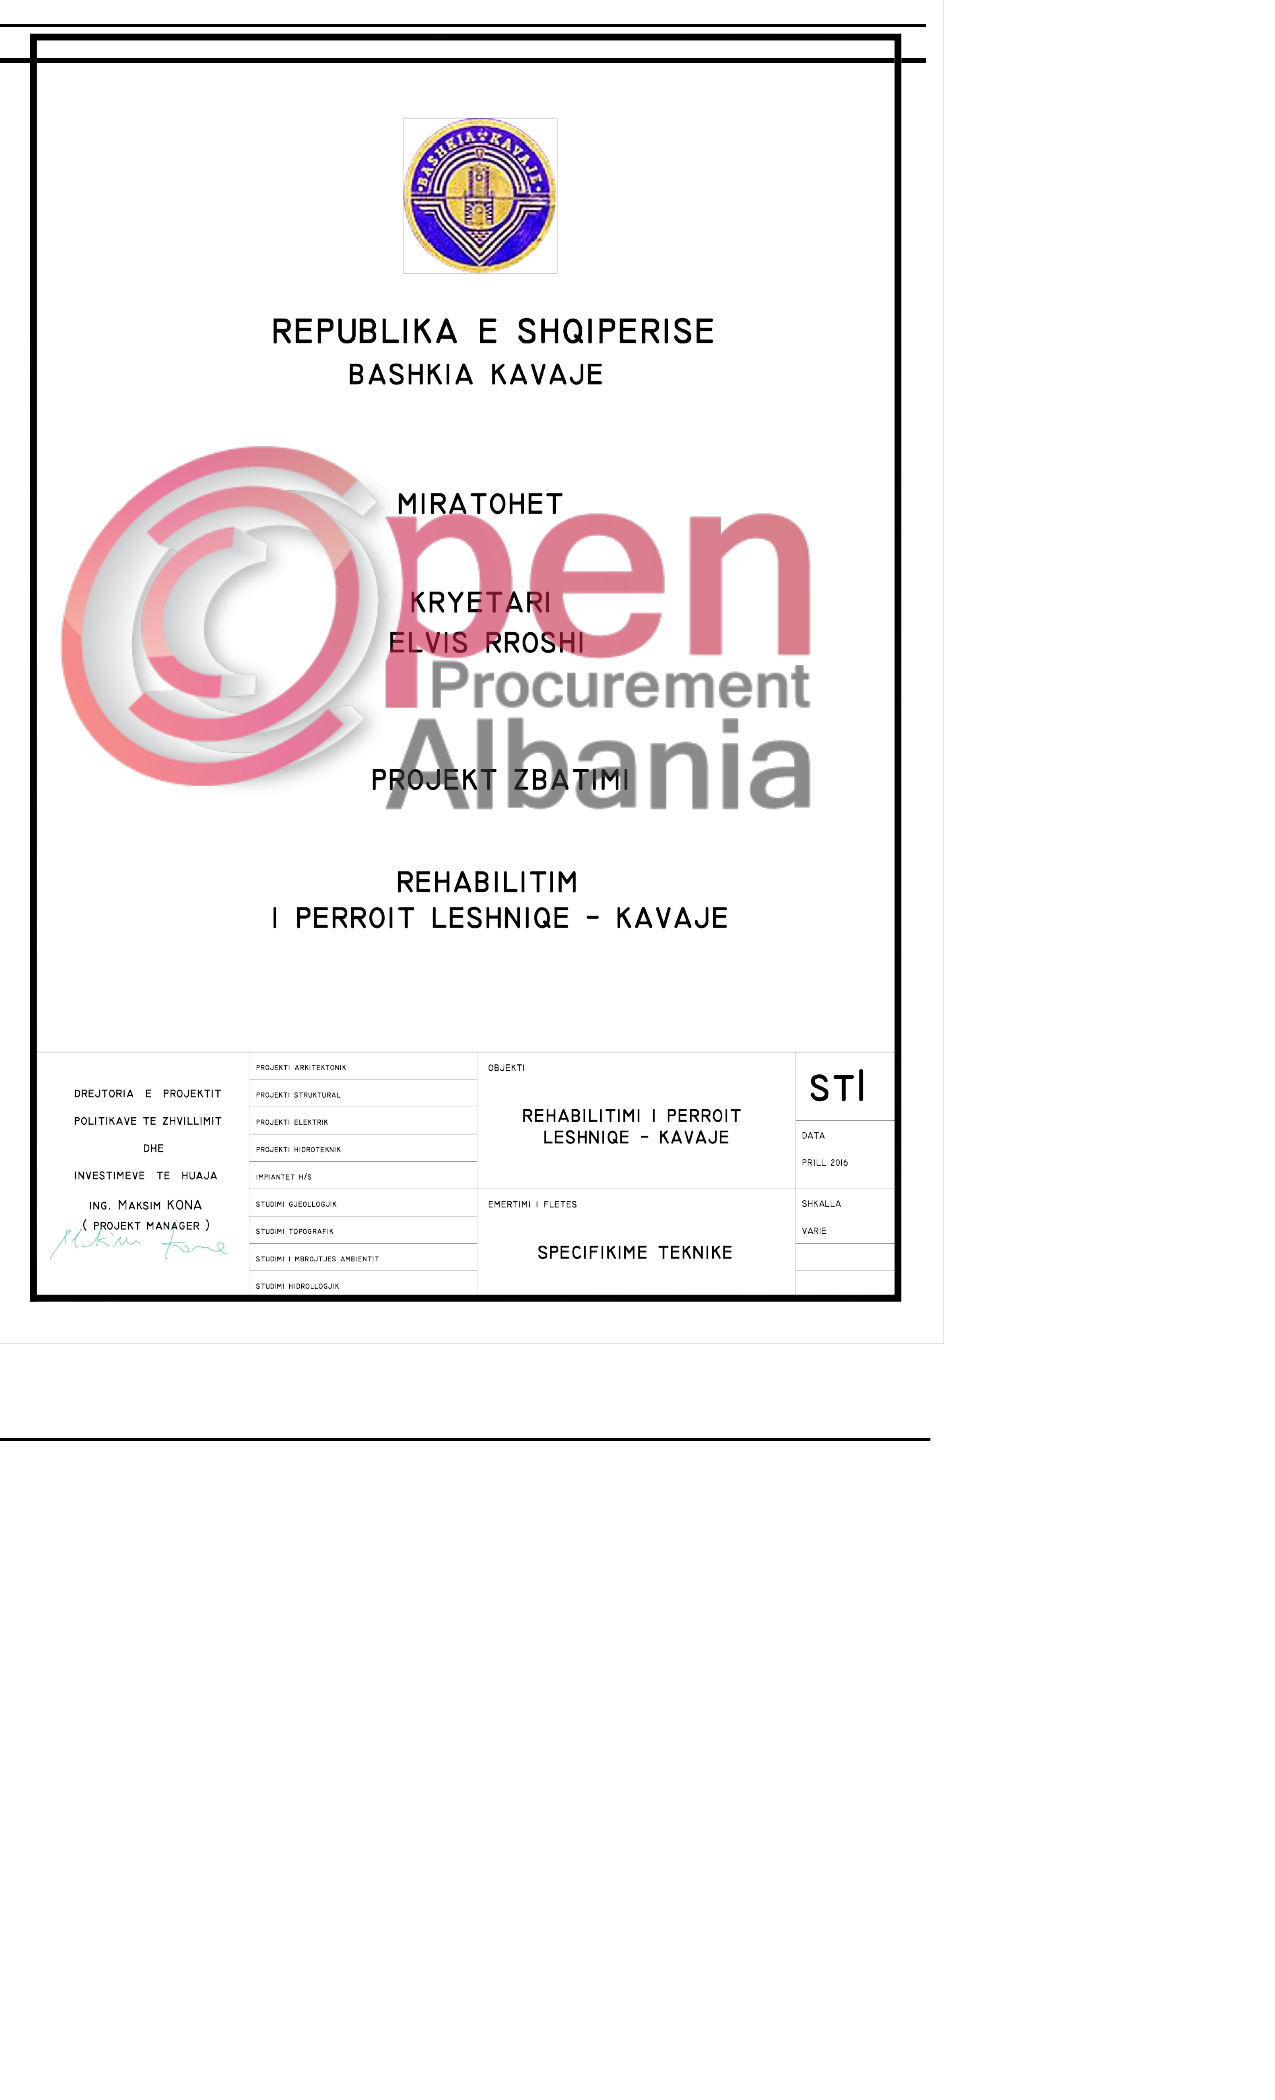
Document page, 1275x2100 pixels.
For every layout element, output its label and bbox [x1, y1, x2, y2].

picture [0, 0, 959, 1441]
